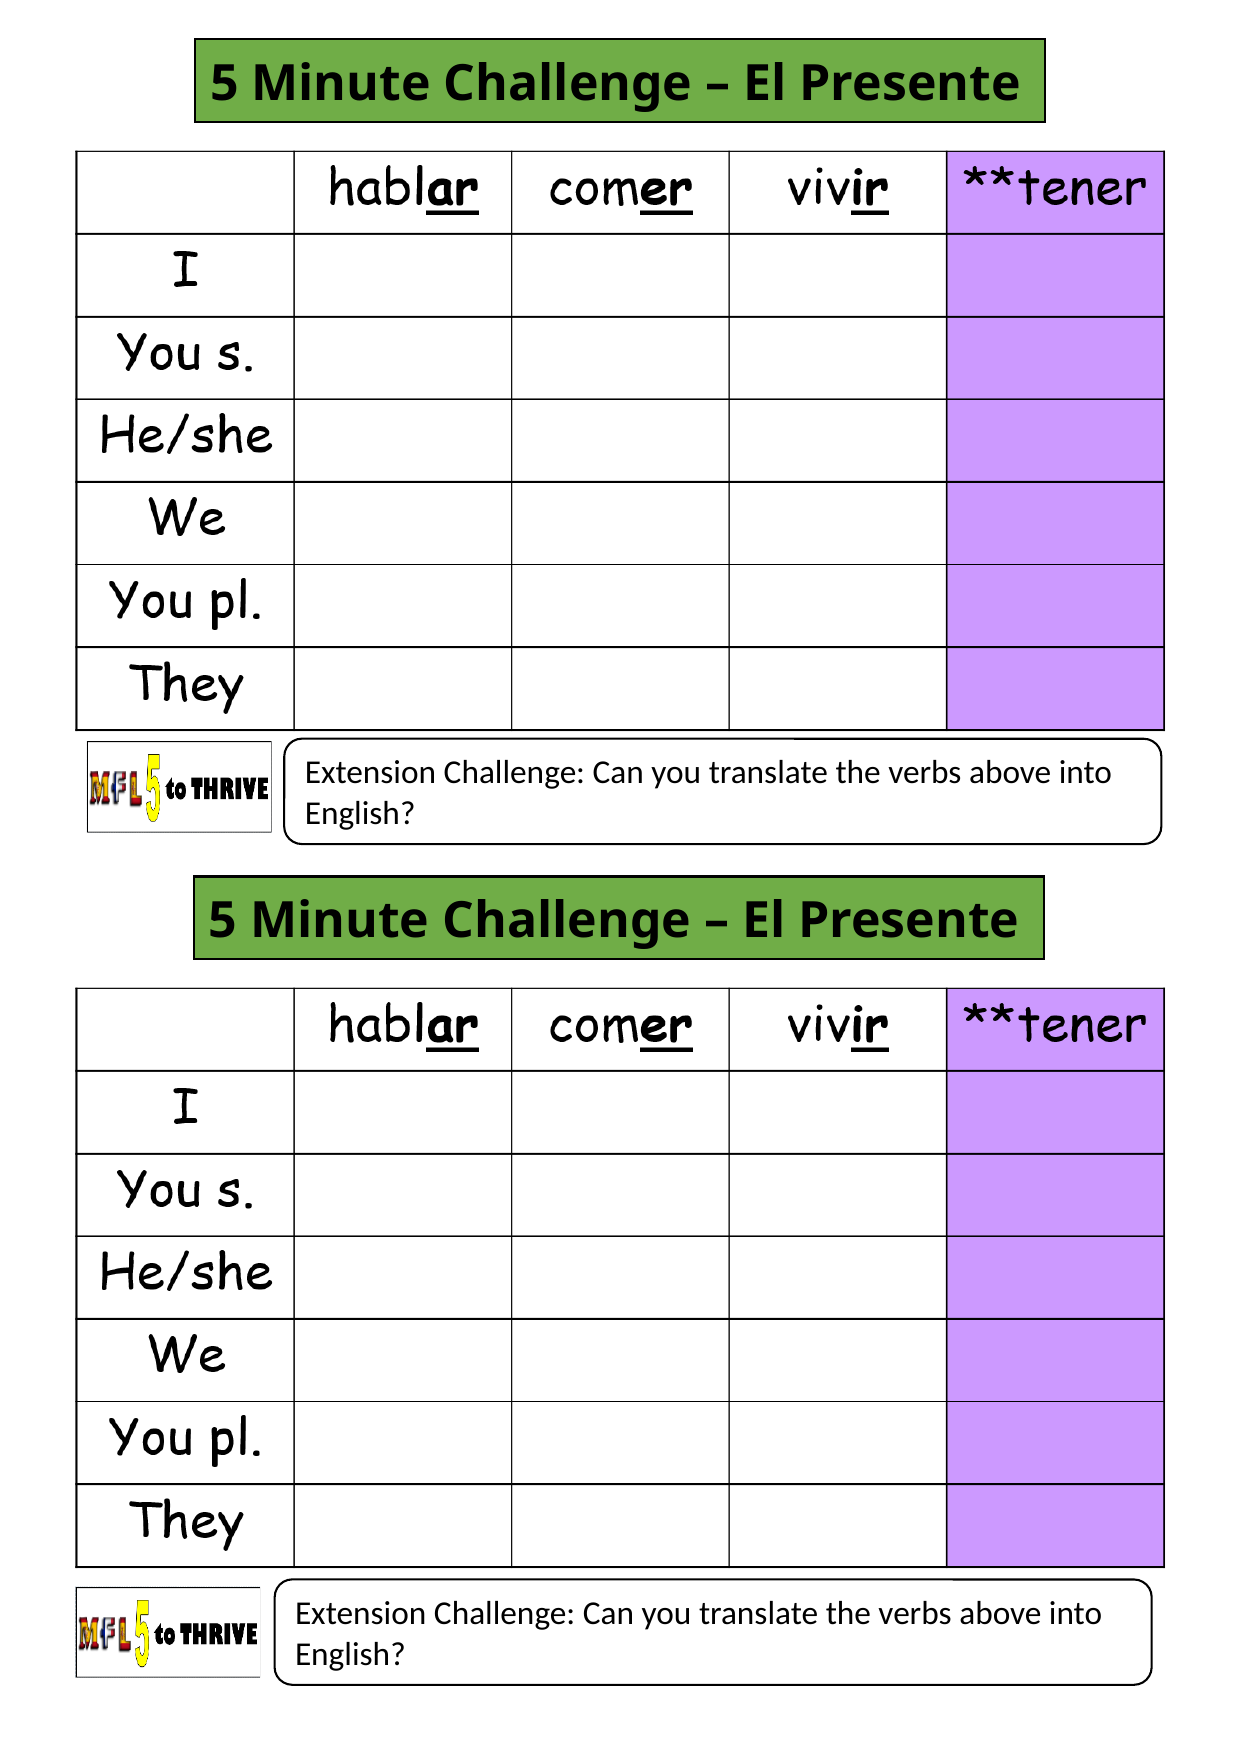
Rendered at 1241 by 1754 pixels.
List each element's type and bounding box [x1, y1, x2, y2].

picture [75, 141, 1166, 833]
picture [75, 978, 1166, 1579]
picture [75, 1586, 261, 1678]
